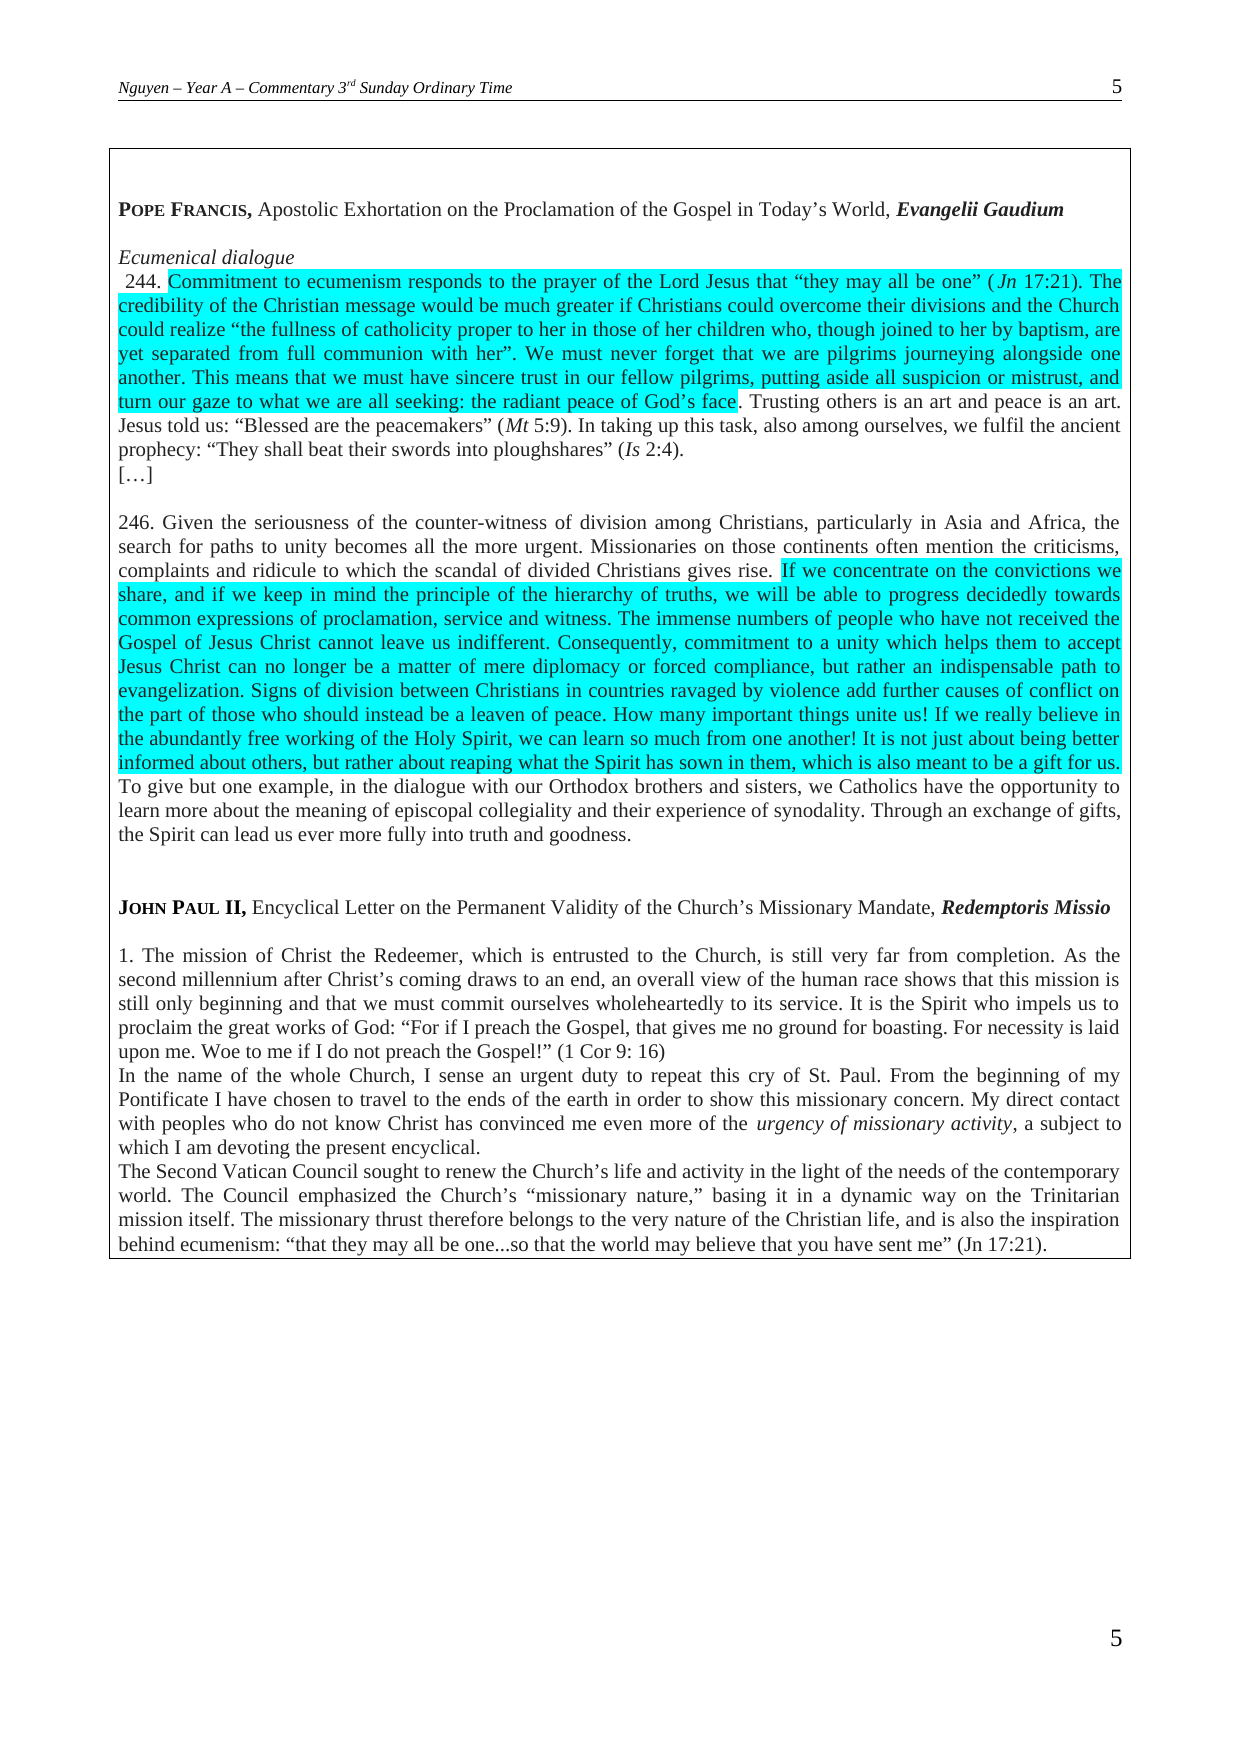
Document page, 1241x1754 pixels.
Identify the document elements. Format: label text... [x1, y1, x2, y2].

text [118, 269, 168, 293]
text Ecumenical dialogue [118, 245, 1122, 269]
text The Second Vatican Council sought to renew the Church’s life and activity in the light of the needs of the contemporary world. The Council emphasized the Church’s “missionary nature,” basing it in a dynamic way on the Trinitarian mission itself. The missionary thrust therefore belongs to the very nature of the Christian life, and is also the inspiration behind ecumenism: “that they may all be one...so that the world may believe that you have sent me” (Jn 17:21). [110, 1158, 1130, 1258]
text […] [118, 461, 1122, 486]
text Pope Francis, Apostolic Exhortation on the Proclamation of the Gospel in Today’s World, Evangelii Gaudium [118, 197, 1122, 221]
text John Paul II, Encyclical Letter on the Permanent Validity of the Church’s Missionary Mandate, Redemptoris Missio [118, 894, 1122, 919]
text 244. Commitment to ecumenism responds to the prayer of the Lord Jesus that “they may all be one” (Jn 17:21). The credibility of the Christian message would be much greater if Christians could overcome their divisions and the Church could realize “the fullness of catholicity proper to her in those of her children who, though joined to her by baptism, are yet separated from full communion with her”. We must never forget that we are pilgrims journeying alongside one another. This means that we must have sincere trust in our fellow pilgrims, putting aside all suspicion or mistrust, and turn our gaze to what we are all seeking: the radiant peace of God’s face. Trusting others is an art and peace is an art. Jesus told us: “Blessed are the peacemakers” (Mt 5:9). In taking up this task, also among ourselves, we fulfil the ancient prophecy: “They shall beat their swords into ploughshares” (Is 2:4). [118, 389, 1122, 461]
text 1. The mission of Christ the Redeemer, which is entrusted to the Church, is still very far from completion. As the second millennium after Christ’s coming draws to an end, an overall view of the human race shows that this mission is still only beginning and that we must commit ourselves wholeheartedly to its service. It is the Spirit who impels us to proclaim the great works of God: “For if I preach the Gospel, that gives me no ground for boasting. For necessity is laid upon me. Woe to me if I do not preach the Gospel!” (1 Cor 9: 16) [118, 943, 1122, 1063]
text In the name of the whole Church, I sense an urgent duty to repeat this cry of St. Paul. From the beginning of my Pontificate I have chosen to travel to the ends of the earth in order to show this missionary concern. My direct contact with peoples who do not know Christ has convinced me even more of the urgency of missionary activity, a subject to which I am devoting the present encyclical. [118, 1063, 1122, 1158]
